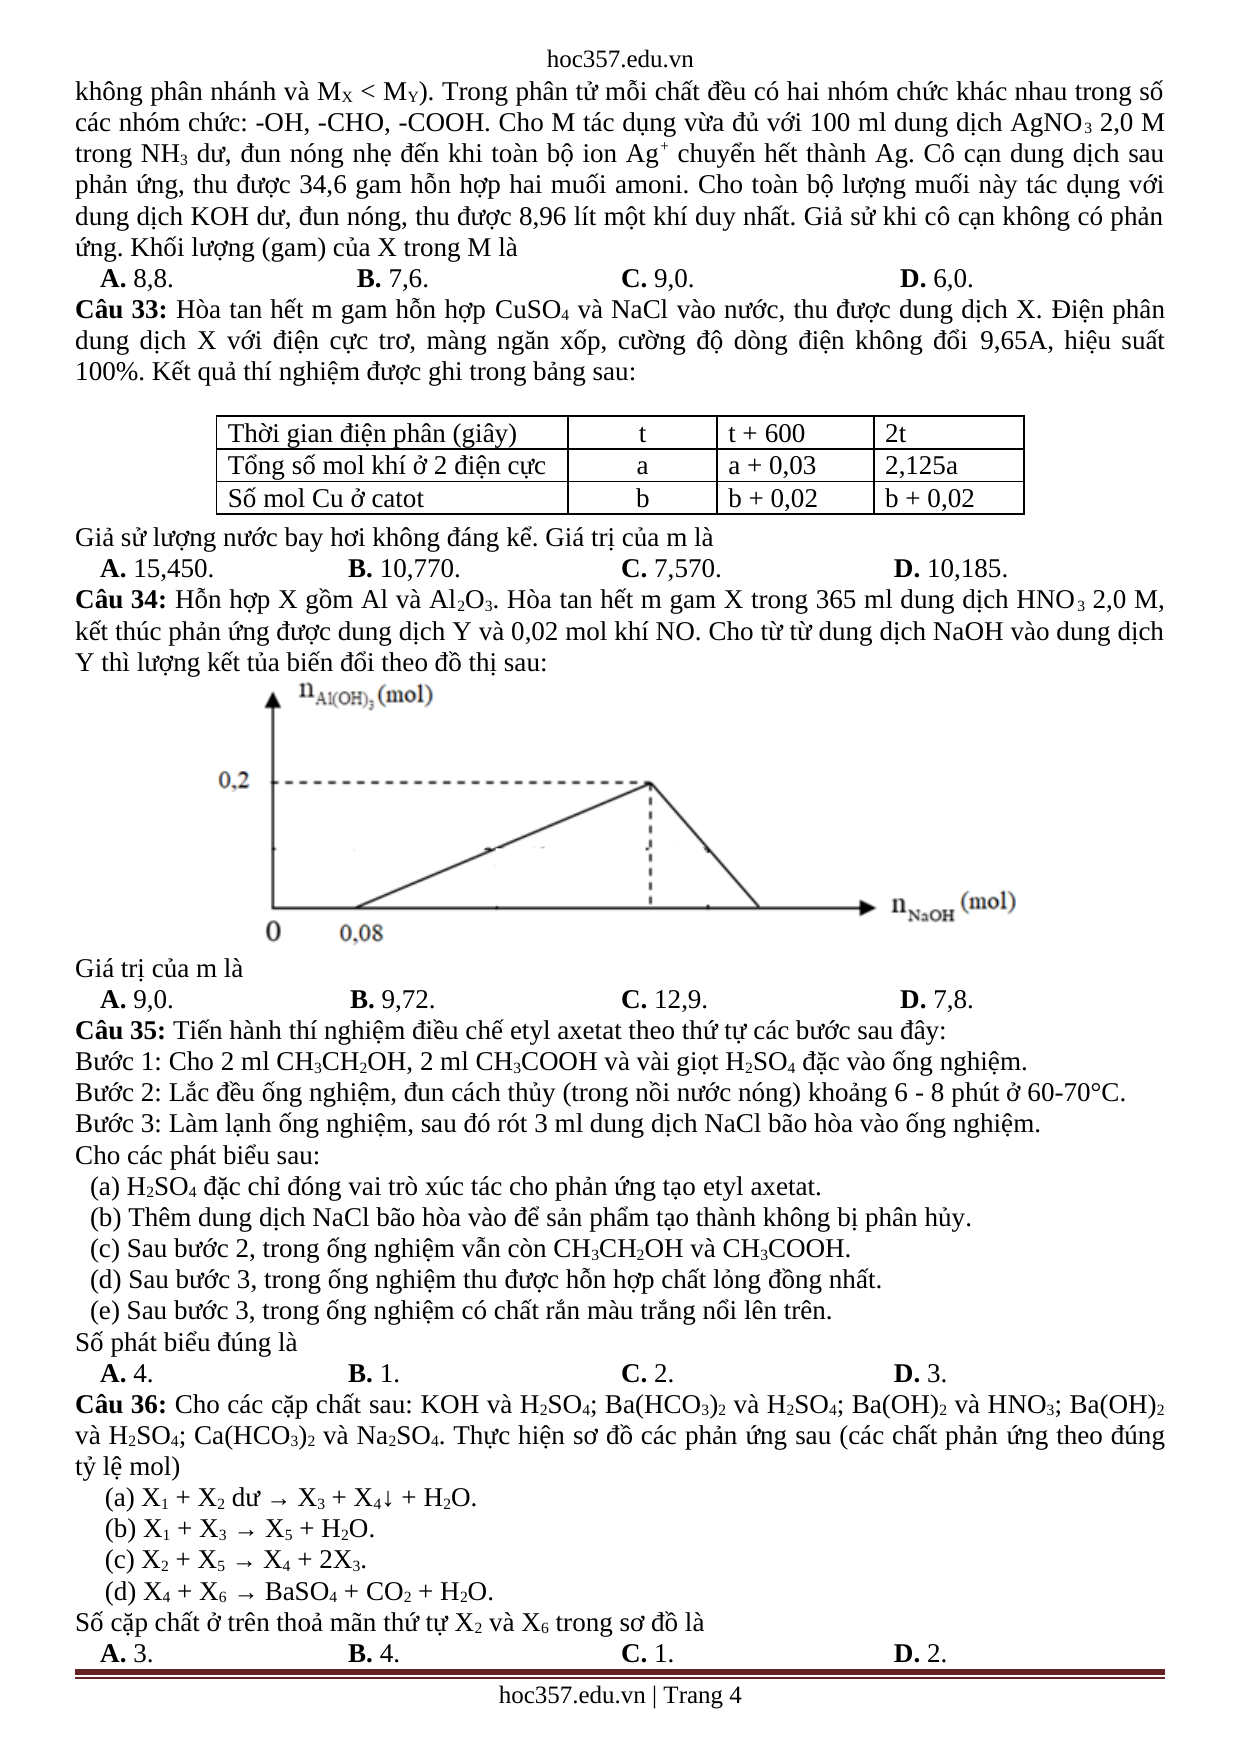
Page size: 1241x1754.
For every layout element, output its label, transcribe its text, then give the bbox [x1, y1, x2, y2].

text Cho các phát biểu sau: [75, 1139, 1165, 1170]
text Bước 1: Cho 2 ml CH3CH2OH, 2 ml CH3COOH và vài giọt H2SO4 đặc vào ống nghiệm. [75, 1045, 1165, 1076]
text (b) X1 + X3 → X5 + H2O. [75, 1512, 1165, 1544]
text (e) Sau bước 3, trong ống nghiệm có chất rắn màu trắng nổi lên trên. [75, 1294, 1165, 1326]
text Số cặp chất ở trên thoả mãn thứ tự X2 và X6 trong sơ đồ là [75, 1606, 1165, 1637]
table_cell a [569, 450, 716, 481]
text Câu 36: Cho các cặp chất sau: KOH và H2SO4; Ba(HCO3)2 và H2SO4; Ba(OH)2 và HNO3; Ba(OH)2 và H2SO4; Ca(HCO3)2 và Na2SO4. Thực hiện sơ đồ các phản ứng sau (các chất phản ứng theo đúng tỷ lệ mol) [75, 1388, 1165, 1481]
text (a) H2SO4 đặc chỉ đóng vai trò xúc tác cho phản ứng tạo etyl axetat. [75, 1170, 1165, 1201]
table_cell b + 0,02 [875, 482, 1023, 513]
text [75, 75, 1165, 262]
text (b) Thêm dung dịch NaCl bão hòa vào để sản phẩm tạo thành không bị phân hủy. [75, 1201, 1165, 1232]
text Số phát biểu đúng là [75, 1326, 1165, 1357]
text Bước 3: Làm lạnh ống nghiệm, sau đó rót 3 ml dung dịch NaCl bão hòa vào ống nghiệm. [75, 1108, 1165, 1139]
text A. 8,8. B. 7,6. C. 9,0. D. 6,0. [75, 262, 1165, 293]
text (c) X2 + X5 → X4 + 2X3. [75, 1544, 1165, 1575]
picture [213, 676, 1027, 952]
text (d) Sau bước 3, trong ống nghiệm thu được hỗn hợp chất lỏng đồng nhất. [75, 1263, 1165, 1294]
text Câu 33: Hòa tan hết m gam hỗn hợp CuSO4 và NaCl vào nước, thu được dung dịch X. Điện phân dung dịch X với điện cực trơ, màng ngăn xốp, cường độ dòng điện không đổi 9,65A, hiệu suất 100%. Kết quả thí nghiệm được ghi trong bảng sau: [75, 293, 1165, 386]
text (a) X1 + X2 dư → X3 + X4↓ + H2O. [75, 1481, 1165, 1512]
text A. 3. B. 4. C. 1. D. 2. [75, 1637, 1165, 1668]
table_cell Số mol Cu ở catot [217, 482, 567, 513]
table_cell Tổng số mol khí ở 2 điện cực [217, 450, 567, 481]
table_cell b [569, 482, 716, 513]
table_cell b + 0,02 [718, 482, 873, 513]
text Bước 2: Lắc đều ống nghiệm, đun cách thủy (trong nồi nước nóng) khoảng 6 - 8 phút ở 60-70°C. [75, 1076, 1165, 1108]
table_cell a + 0,03 [718, 450, 873, 481]
table_header Thời gian điện phân (giây) [217, 417, 567, 448]
text A. 15,450. B. 10,770. C. 7,570. D. 10,185. [75, 552, 1165, 583]
text A. 9,0. B. 9,72. C. 12,9. D. 7,8. [75, 983, 1165, 1014]
text (d) X4 + X6 → BaSO4 + CO2 + H2O. [75, 1575, 1165, 1606]
text A. 4. B. 1. C. 2. D. 3. [75, 1357, 1165, 1388]
table_cell 2,125a [875, 450, 1023, 481]
text Câu 35: Tiến hành thí nghiệm điều chế etyl axetat theo thứ tự các bước sau đây: [75, 1014, 1165, 1045]
text Giả sử lượng nước bay hơi không đáng kể. Giá trị của m là [75, 521, 1165, 552]
table_header t [569, 417, 716, 448]
text Giá trị của m là [75, 952, 1165, 983]
table_header t + 600 [718, 417, 873, 448]
table_header 2t [875, 417, 1023, 448]
text (c) Sau bước 2, trong ống nghiệm vẫn còn CH3CH2OH và CH3COOH. [75, 1232, 1165, 1263]
text Câu 34: Hỗn hợp X gồm Al và Al2O3. Hòa tan hết m gam X trong 365 ml dung dịch HNO3 2,0 M, kết thúc phản ứng được dung dịch Y và 0,02 mol khí NO. Cho từ từ dung dịch NaOH vào dung dịch Y thì lượng kết tủa biến đổi theo đồ thị sau: [75, 583, 1165, 677]
